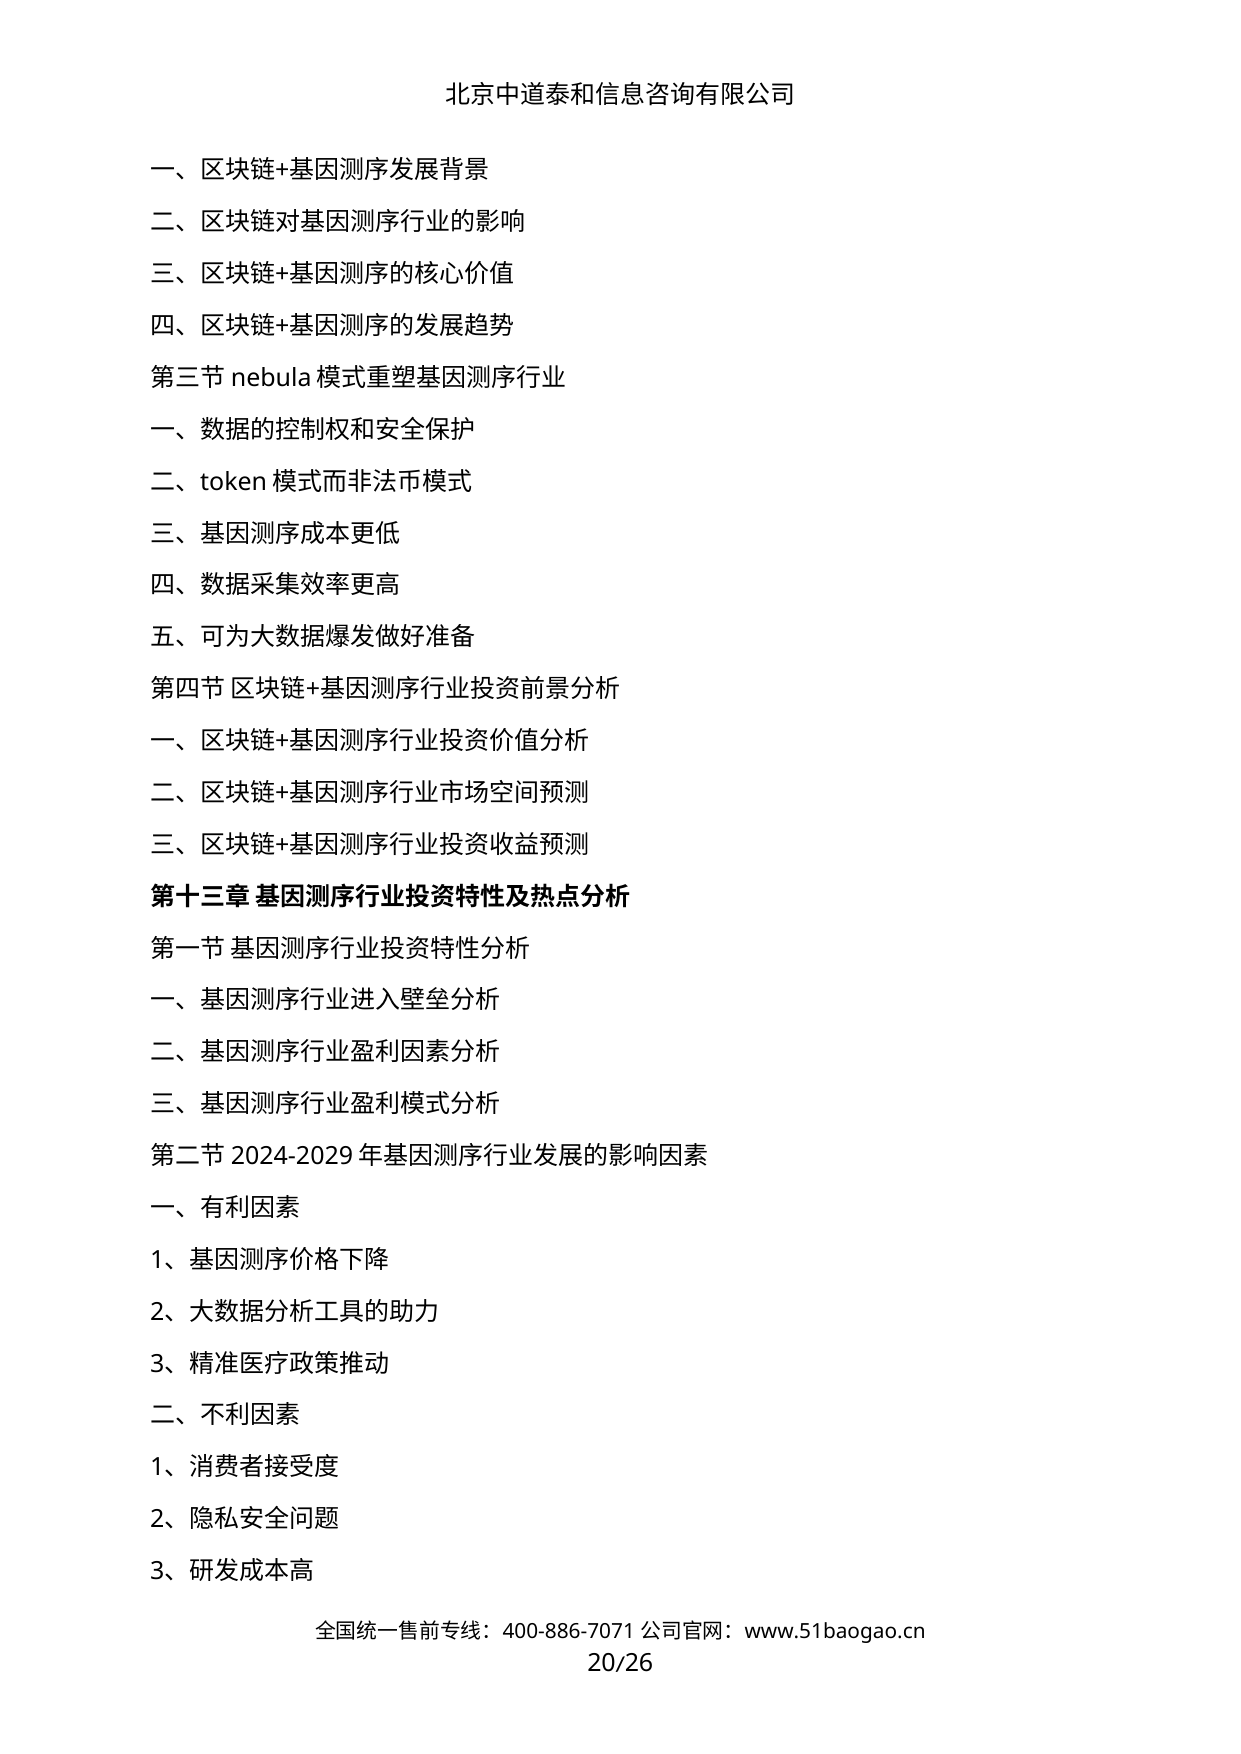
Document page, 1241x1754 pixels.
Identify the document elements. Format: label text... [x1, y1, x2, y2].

text 二、区块链对基因测序行业的影响 [150, 202, 1090, 238]
text 2、隐私安全问题 [150, 1499, 1090, 1535]
text 3、精准医疗政策推动 [150, 1343, 1090, 1379]
text 1、基因测序价格下降 [150, 1239, 1090, 1276]
text 第三节 nebula模式重塑基因测序行业 [150, 357, 1090, 394]
text 三、区块链+基因测序行业投资收益预测 [150, 824, 1090, 861]
text 二、基因测序行业盈利因素分析 [150, 1032, 1090, 1068]
text 第四节 区块链+基因测序行业投资前景分析 [150, 669, 1090, 705]
text 一、数据的控制权和安全保护 [150, 409, 1090, 446]
text 3、研发成本高 [150, 1551, 1090, 1587]
text 一、有利因素 [150, 1187, 1090, 1224]
text 一、区块链+基因测序发展背景 [150, 150, 1090, 186]
text 第二节 2024-2029年基因测序行业发展的影响因素 [150, 1136, 1090, 1172]
text 三、基因测序成本更低 [150, 513, 1090, 549]
text 1、消费者接受度 [150, 1447, 1090, 1483]
text 三、基因测序行业盈利模式分析 [150, 1084, 1090, 1120]
text 二、区块链+基因测序行业市场空间预测 [150, 772, 1090, 809]
text 2、大数据分析工具的助力 [150, 1291, 1090, 1327]
text 第十三章 基因测序行业投资特性及热点分析 [150, 876, 1090, 912]
text 四、区块链+基因测序的发展趋势 [150, 306, 1090, 342]
text 五、可为大数据爆发做好准备 [150, 617, 1090, 653]
text 二、不利因素 [150, 1395, 1090, 1431]
text 一、区块链+基因测序行业投资价值分析 [150, 721, 1090, 757]
text 第一节 基因测序行业投资特性分析 [150, 928, 1090, 964]
text 一、基因测序行业进入壁垒分析 [150, 980, 1090, 1016]
text 二、token模式而非法币模式 [150, 461, 1090, 497]
text 四、数据采集效率更高 [150, 565, 1090, 601]
text 三、区块链+基因测序的核心价值 [150, 254, 1090, 290]
